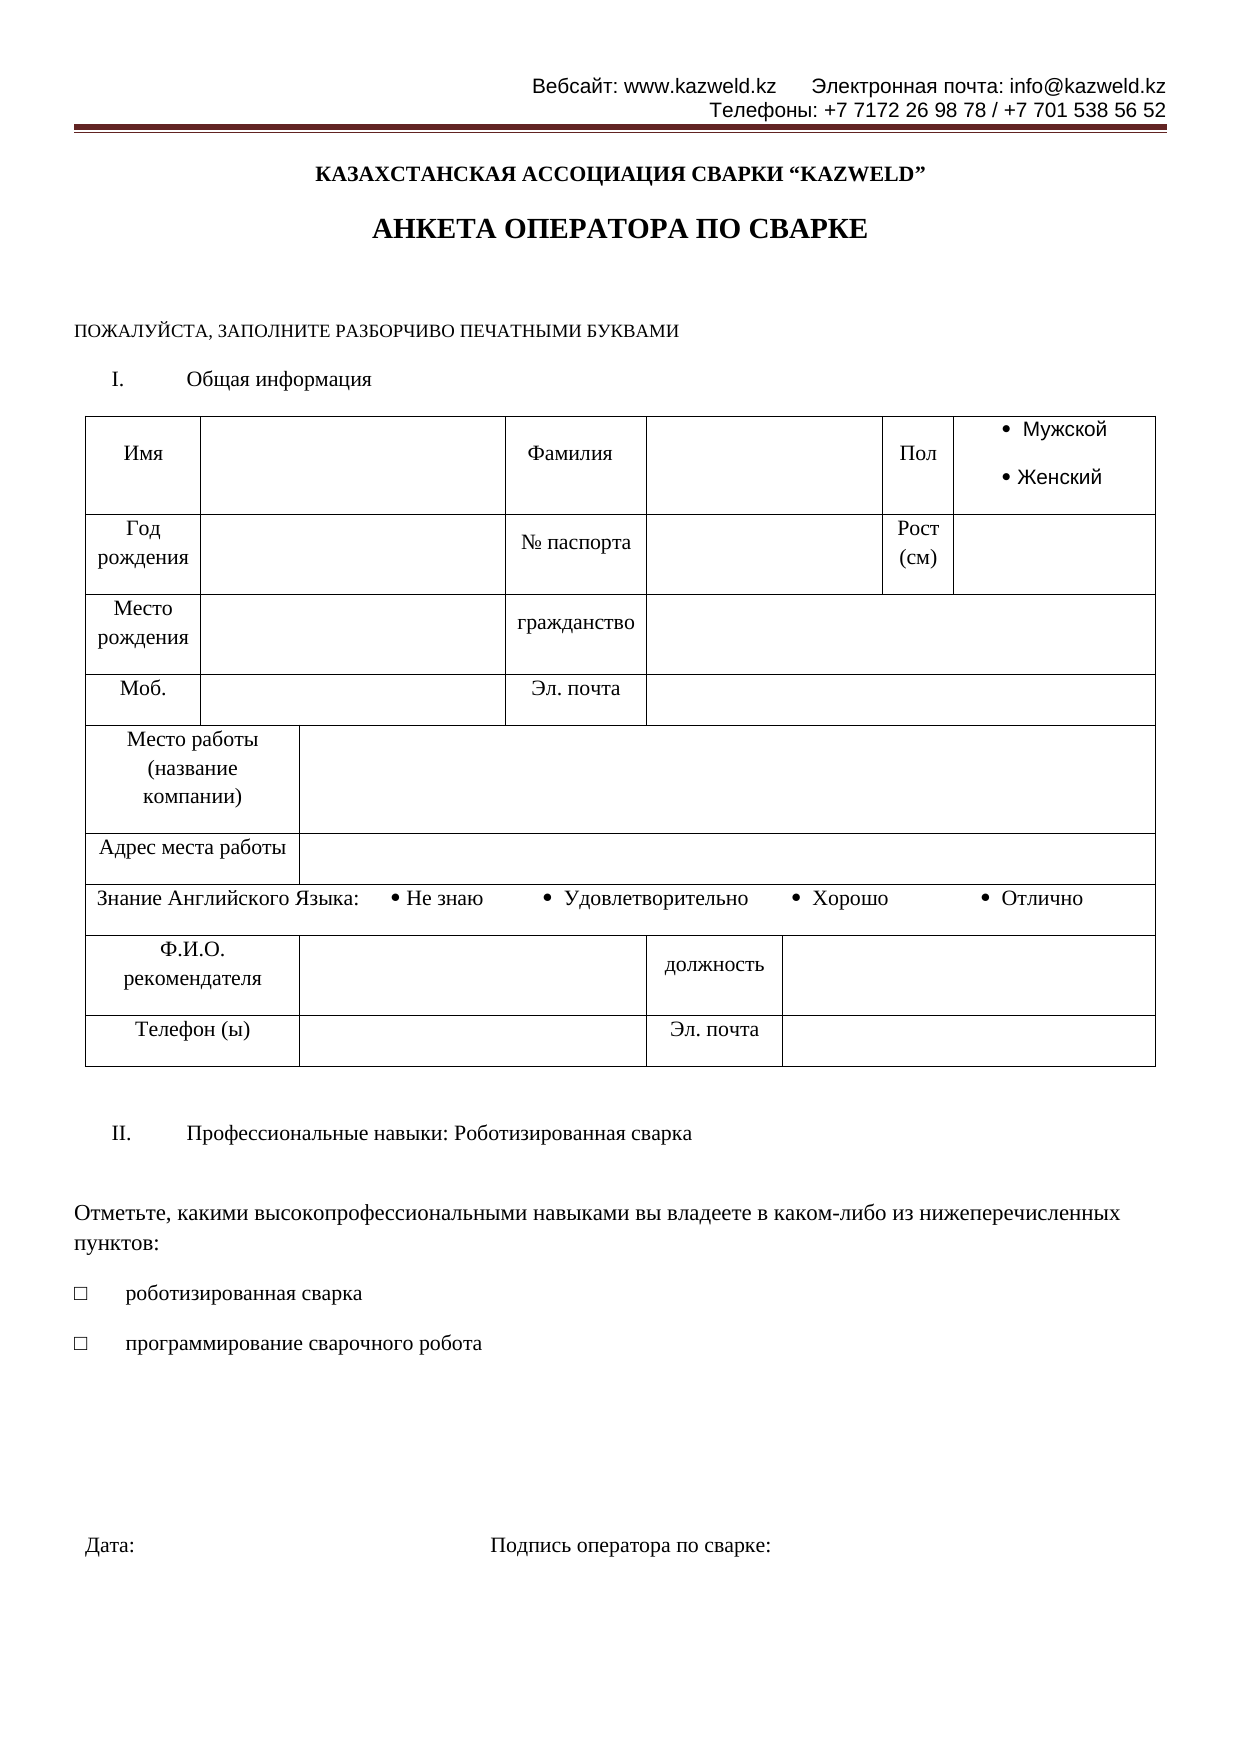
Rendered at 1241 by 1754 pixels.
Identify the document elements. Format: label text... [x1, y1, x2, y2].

text АНКЕТА ОПЕРАТОРА ПО СВАРКЕ [74, 211, 1167, 244]
text □ роботизированная сварка [74, 1280, 1167, 1305]
table_header [647, 417, 882, 514]
table_cell [300, 1016, 646, 1066]
text □ программирование сварочного робота [74, 1330, 1167, 1355]
table_cell гражданство [506, 595, 646, 673]
table_cell [783, 1016, 1155, 1066]
table_header Мужской Женский [954, 417, 1155, 514]
table_cell № паспорта [506, 515, 646, 594]
table_cell Год рождения [86, 515, 200, 594]
table_cell [647, 595, 1155, 673]
table_cell [201, 515, 505, 594]
table_cell должность [647, 936, 782, 1015]
list Профессиональные навыки: Роботизированная сварка [111, 1120, 1167, 1145]
table_cell [647, 515, 882, 594]
table_cell [201, 595, 505, 673]
text Дата: Подпись оператора по сварке: [74, 1532, 1167, 1557]
table_cell [201, 675, 505, 724]
table_cell [300, 834, 1155, 884]
table_cell Место рождения [86, 595, 200, 673]
table_header Имя [86, 417, 200, 514]
text КАЗАХСТАНСКАЯ АССОЦИАЦИЯ СВАРКИ “KAZWELD” [74, 161, 1167, 186]
table_cell [783, 936, 1155, 1015]
text ПОЖАЛУЙСТА, ЗАПОЛНИТЕ РАЗБОРЧИВО ПЕЧАТНЫМИ БУКВАМИ [74, 320, 1167, 342]
table_header Фамилия [506, 417, 646, 514]
table_cell Знание Английского Языка: Не знаю Удовлетворительно Хорошо Отлично [86, 885, 1155, 935]
table_header [201, 417, 505, 514]
table_cell [300, 936, 646, 1015]
list Общая информация [111, 366, 1167, 391]
table_cell Эл. почта [647, 1016, 782, 1066]
table_cell [300, 726, 1155, 833]
table_cell [954, 515, 1155, 594]
table_header Пол [883, 417, 953, 514]
table_cell Место работы (название компании) [86, 726, 299, 833]
table_cell Ф.И.О. рекомендателя [86, 936, 299, 1015]
table_cell Рост (см) [883, 515, 953, 594]
table_cell Телефон (ы) [86, 1016, 299, 1066]
text Отметьте, какими высокопрофессиональными навыками вы владеете в каком-либо из нижеперечисленных пунктов: [74, 1199, 1167, 1255]
table_cell Эл. почта [506, 675, 646, 724]
table_cell Адрес места работы [86, 834, 299, 884]
table_cell [647, 675, 1155, 724]
table_cell Моб. [86, 675, 200, 724]
